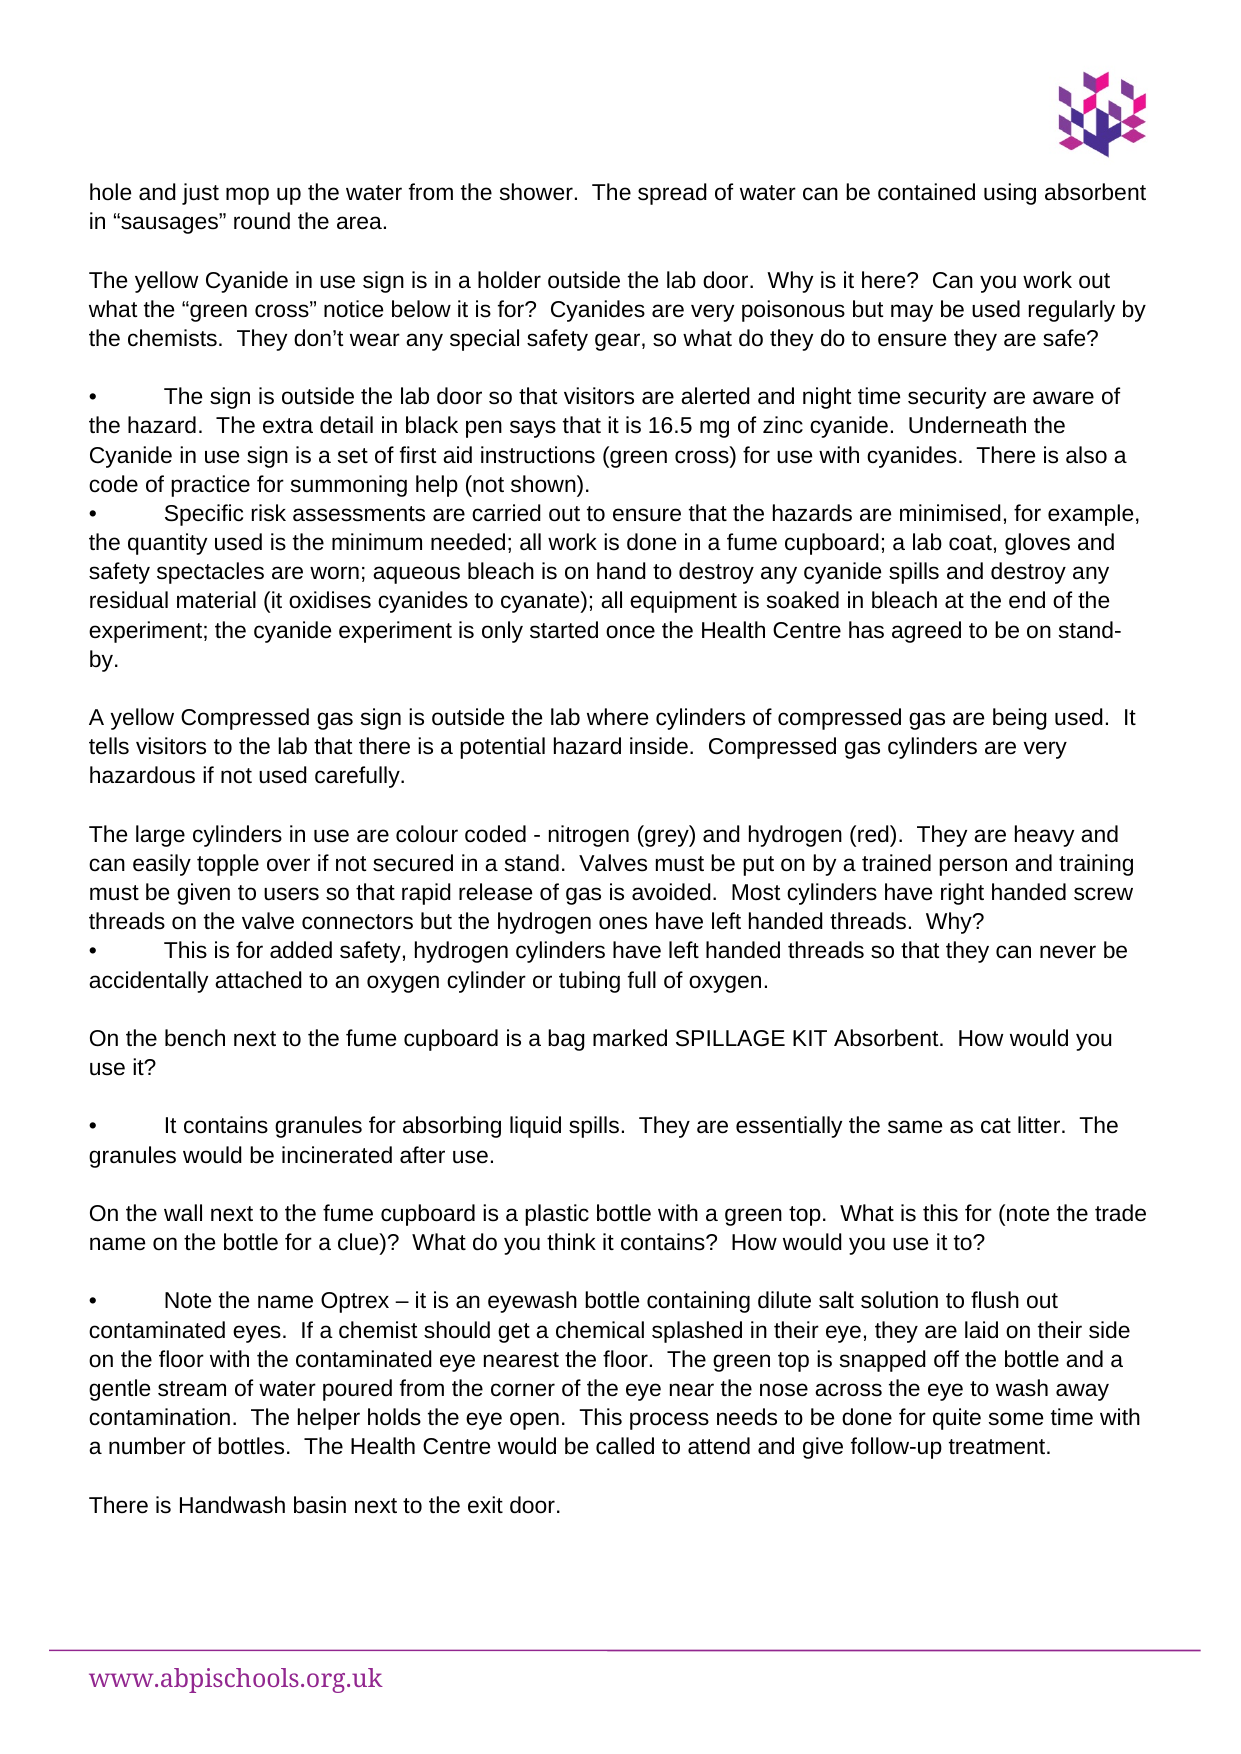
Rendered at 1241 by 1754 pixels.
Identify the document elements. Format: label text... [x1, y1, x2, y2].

text • The sign is outside the lab door so that visitors are alerted and night time security are aware of the hazard. The extra detail in black pen says that it is 16.5 mg of zinc cyanide. Underneath the Cyanide in use sign is a set of first aid instructions (green cross) for use with cyanides. There is also a code of practice for summoning help (not shown). [89, 381, 1152, 498]
text • It contains granules for absorbing liquid spills. They are essentially the same as cat litter. The granules would be incinerated after use. [89, 1111, 1152, 1169]
text On the wall next to the fume cupboard is a plastic bottle with a green top. What is this for (note the trade name on the bottle for a clue)? What do you think it contains? How would you use it to? [89, 1198, 1152, 1256]
text • Specific risk assessments are carried out to ensure that the hazards are minimised, for example, the quantity used is the minimum needed; all work is done in a fume cupboard; a lab coat, gloves and safety spectacles are worn; aqueous bleach is on hand to destroy any cyanide spills and destroy any residual material (it oxidises cyanides to cyanate); all equipment is soaked in bleach at the end of the experiment; the cyanide experiment is only started once the Health Centre has agreed to be on stand-by. [89, 498, 1152, 673]
text The yellow Cyanide in use sign is in a holder outside the lab door. Why is it here? Can you work out what the “green cross” notice below it is for? Cyanides are very poisonous but may be used regularly by the chemists. They don’t wear any special safety gear, so what do they do to ensure they are safe? [89, 265, 1152, 352]
text • Note the name Optrex – it is an eyewash bottle containing dilute salt solution to flush out contaminated eyes. If a chemist should get a chemical splashed in their eye, they are laid on their side on the floor with the contaminated eye nearest the floor. The green top is snapped off the bottle and a gentle stream of water poured from the corner of the eye near the nose across the eye to wash away contamination. The helper holds the eye open. This process needs to be done for quite some time with a number of bottles. The Health Centre would be called to attend and give follow-up treatment. [89, 1286, 1152, 1461]
text A yellow Compressed gas sign is outside the lab where cylinders of compressed gas are being used. It tells visitors to the lab that there is a potential hazard inside. Compressed gas cylinders are very hazardous if not used carefully. [89, 702, 1152, 790]
text There is Handwash basin next to the exit door. [89, 1490, 1152, 1519]
text On the bench next to the fume cupboard is a bag marked SPILLAGE KIT Absorbent. How would you use it? [89, 1023, 1152, 1081]
text The large cylinders in use are colour coded - nitrogen (grey) and hydrogen (red). They are heavy and can easily topple over if not secured in a stand. Valves must be put on by a trained person and training must be given to users so that rapid release of gas is avoided. Most cylinders have right handed screw threads on the valve connectors but the hydrogen ones have left handed threads. Why? [89, 819, 1152, 936]
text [89, 177, 1152, 236]
picture [1038, 0, 1241, 182]
text • This is for added safety, hydrogen cylinders have left handed threads so that they can never be accidentally attached to an oxygen cylinder or tubing full of oxygen. [89, 936, 1152, 994]
